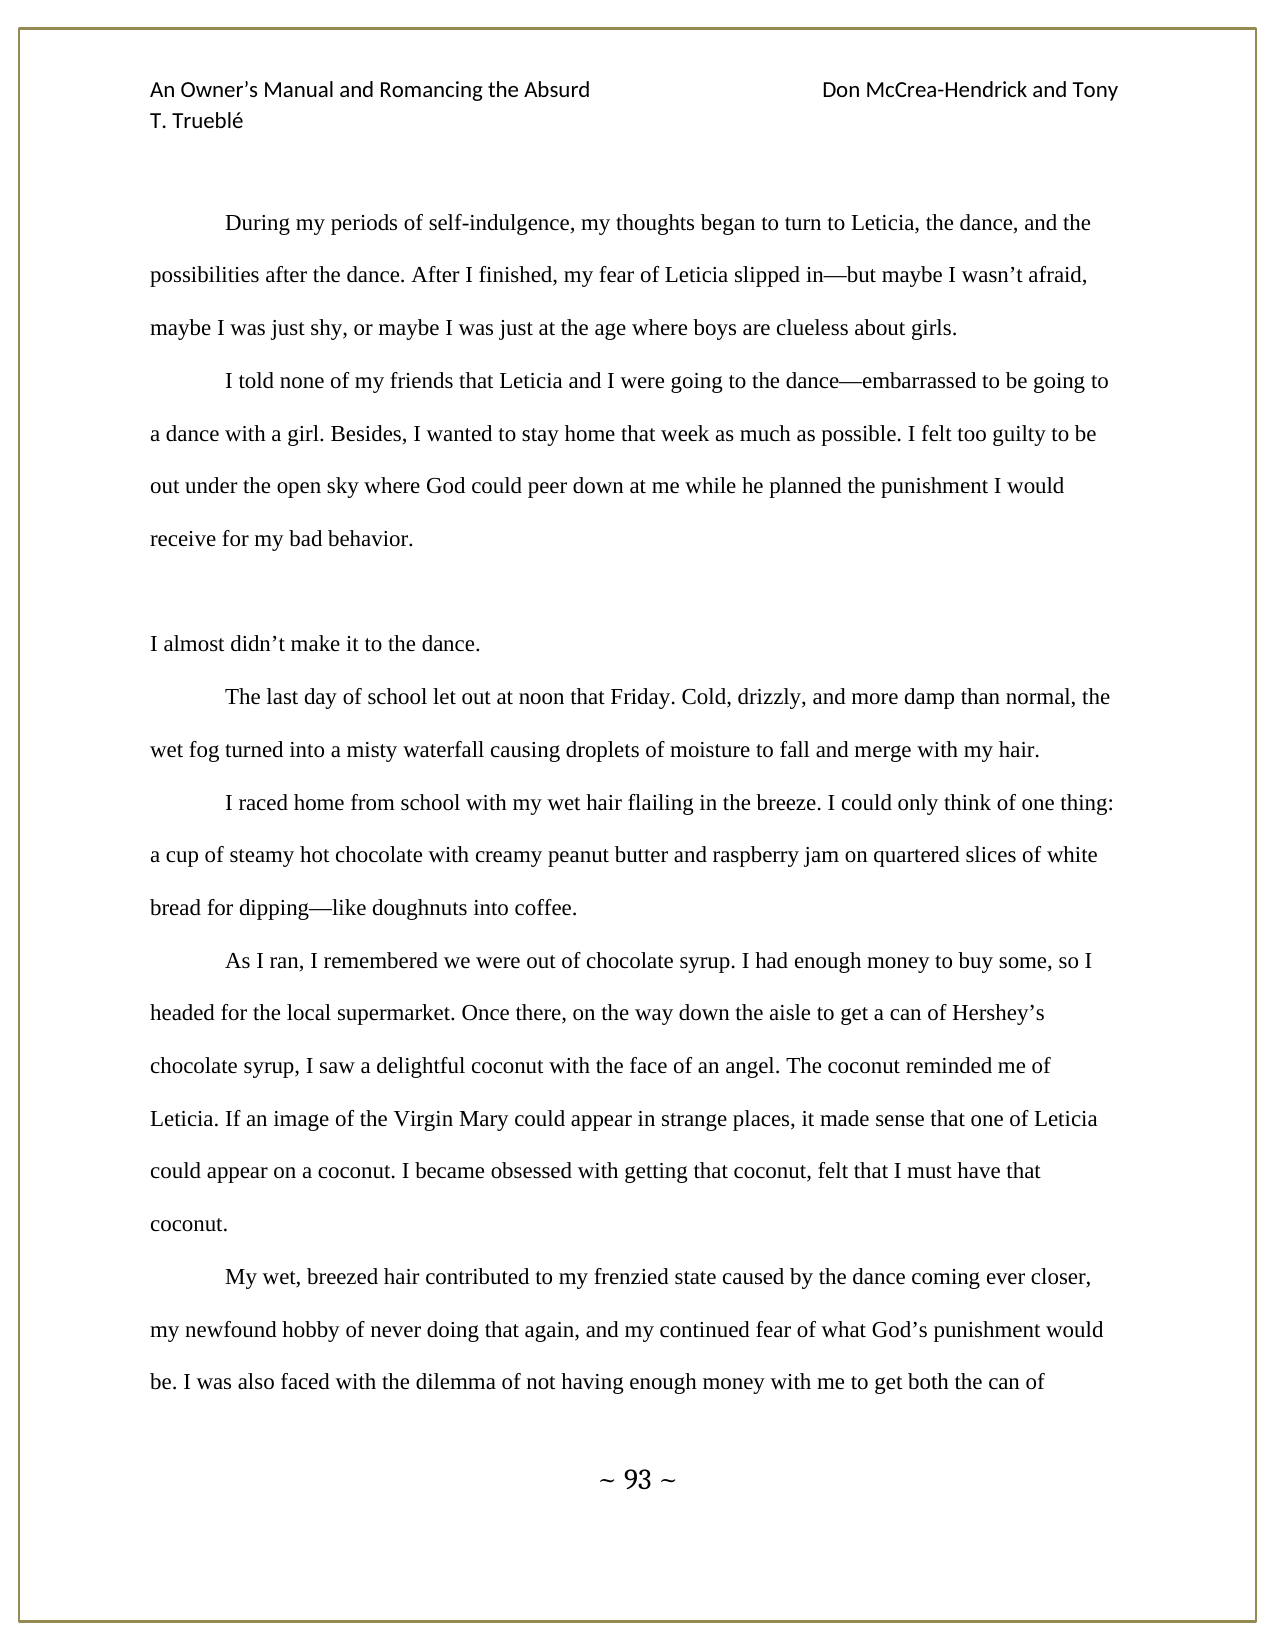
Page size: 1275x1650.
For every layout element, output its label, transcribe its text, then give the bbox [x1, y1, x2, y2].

text The last day of school let out at noon that Friday. Cold, drizzly, and more damp than normal, the wet fog turned into a misty waterfall causing droplets of moisture to fall and merge with my hair. [150, 683, 1125, 762]
text During my periods of self-indulgence, my thoughts began to turn to Leticia, the dance, and the possibilities after the dance. After I finished, my fear of Leticia slipped in—but maybe I wasn’t afraid, maybe I was just shy, or maybe I was just at the age where boys are clueless about girls. [150, 209, 1125, 341]
text As I ran, I remembered we were out of chocolate syrup. I had enough money to buy some, so I headed for the local supermarket. Once there, on the way down the aisle to get a can of Hershey’s chocolate syrup, I saw a delightful coconut with the face of an angel. The coconut reminded me of Leticia. If an image of the Virgin Mary could appear in strange places, it made sense that one of Leticia could appear on a coconut. I became obsessed with getting that coconut, felt that I must have that coconut. [150, 947, 1125, 1237]
text I raced home from school with my wet hair flailing in the breeze. I could only think of one thing: a cup of steamy hot chocolate with creamy peanut butter and raspberry jam on quartered slices of white bread for dipping—like doughnuts into coffee. [150, 788, 1125, 920]
text I almost didn’t make it to the dance. [150, 630, 1125, 657]
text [150, 1263, 1125, 1395]
text I told none of my friends that Leticia and I were going to the dance—embarrassed to be going to a dance with a girl. Besides, I wanted to stay home that week as much as possible. I felt too guilty to be out under the open sky where God could peer down at me while he planned the punishment I would receive for my bad behavior. [150, 367, 1125, 551]
